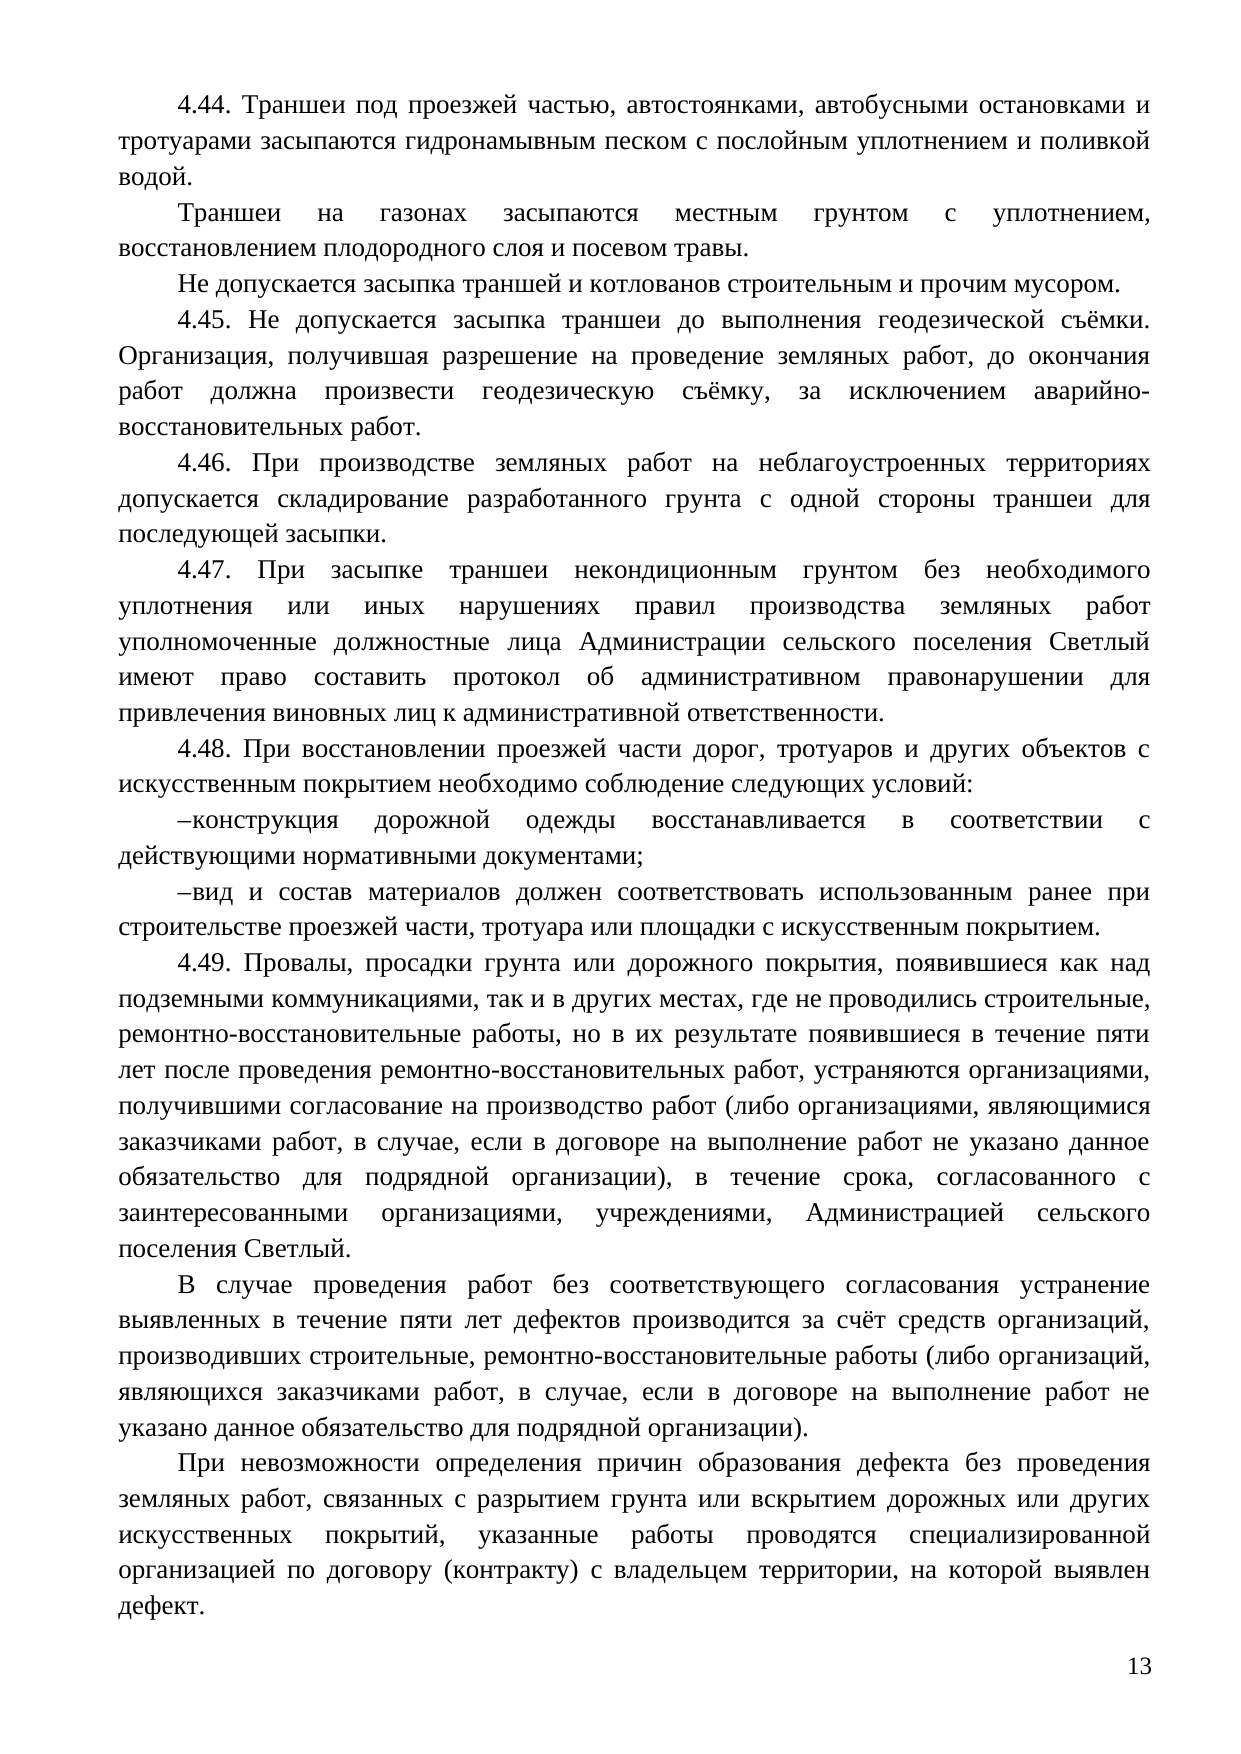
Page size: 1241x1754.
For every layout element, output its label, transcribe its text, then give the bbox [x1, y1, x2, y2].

text 4.49. Провалы, просадки грунта или дорожного покрытия, появившиеся как над подземными коммуникациями, так и в других местах, где не проводились строительные, ремонтно-восстановительные работы, но в их результате появившиеся в течение пяти лет после проведения ремонтно-восстановительных работ, устраняются организациями, получившими согласование на производство работ (либо организациями, являющимися заказчиками работ, в случае, если в договоре на выполнение работ не указано данное обязательство для подрядной организации), в течение срока, согласованного с заинтересованными организациями, учреждениями, Администрацией сельского поселения Светлый. [118, 946, 1152, 1263]
text Траншеи на газонах засыпаются местным грунтом с уплотнением, восстановлением плодородного слоя и посевом травы. [118, 196, 1152, 263]
text В случае проведения работ без соответствующего согласования устранение выявленных в течение пяти лет дефектов производится за счёт средств организаций, производивших строительные, ремонтно-восстановительные работы (либо организаций, являющихся заказчиками работ, в случае, если в договоре на выполнение работ не указано данное обязательство для подрядной организации). [118, 1268, 1152, 1442]
text 4.47. При засыпке траншеи некондиционным грунтом без необходимого уплотнения или иных нарушениях правил производства земляных работ уполномоченные должностные лица Администрации сельского поселения Светлый имеют право составить протокол об административном правонарушении для привлечения виновных лиц к административной ответственности. [118, 553, 1152, 727]
text 4.46. При производстве земляных работ на неблагоустроенных территориях допускается складирование разработанного грунта с одной стороны траншеи для последующей засыпки. [118, 446, 1152, 548]
list конструкция дорожной одежды восстанавливается в соответствии с действующими нормативными документами; [118, 803, 1152, 870]
text 4.44. Траншеи под проезжей частью, автостоянками, автобусными остановками и тротуарами засыпаются гидронамывным песком с послойным уплотнением и поливкой водой. [118, 89, 1152, 191]
text 4.45. Не допускается засыпка траншеи до выполнения геодезической съёмки. Организация, получившая разрешение на проведение земляных работ, до окончания работ должна произвести геодезическую съёмку, за исключением аварийно-восстановительных работ. [118, 303, 1152, 441]
text 4.48. При восстановлении проезжей части дорог, тротуаров и других объектов с искусственным покрытием необходимо соблюдение следующих условий: [118, 732, 1152, 799]
list вид и состав материалов должен соответствовать использованным ранее при строительстве проезжей части, тротуара или площадки с искусственным покрытием. [118, 875, 1152, 942]
text Не допускается засыпка траншей и котлованов строительным и прочим мусором. [118, 267, 1152, 298]
text При невозможности определения причин образования дефекта без проведения земляных работ, связанных с разрытием грунта или вскрытием дорожных или других искусственных покрытий, указанные работы проводятся специализированной организацией по договору (контракту) с владельцем территории, на которой выявлен дефект. [118, 1446, 1152, 1620]
